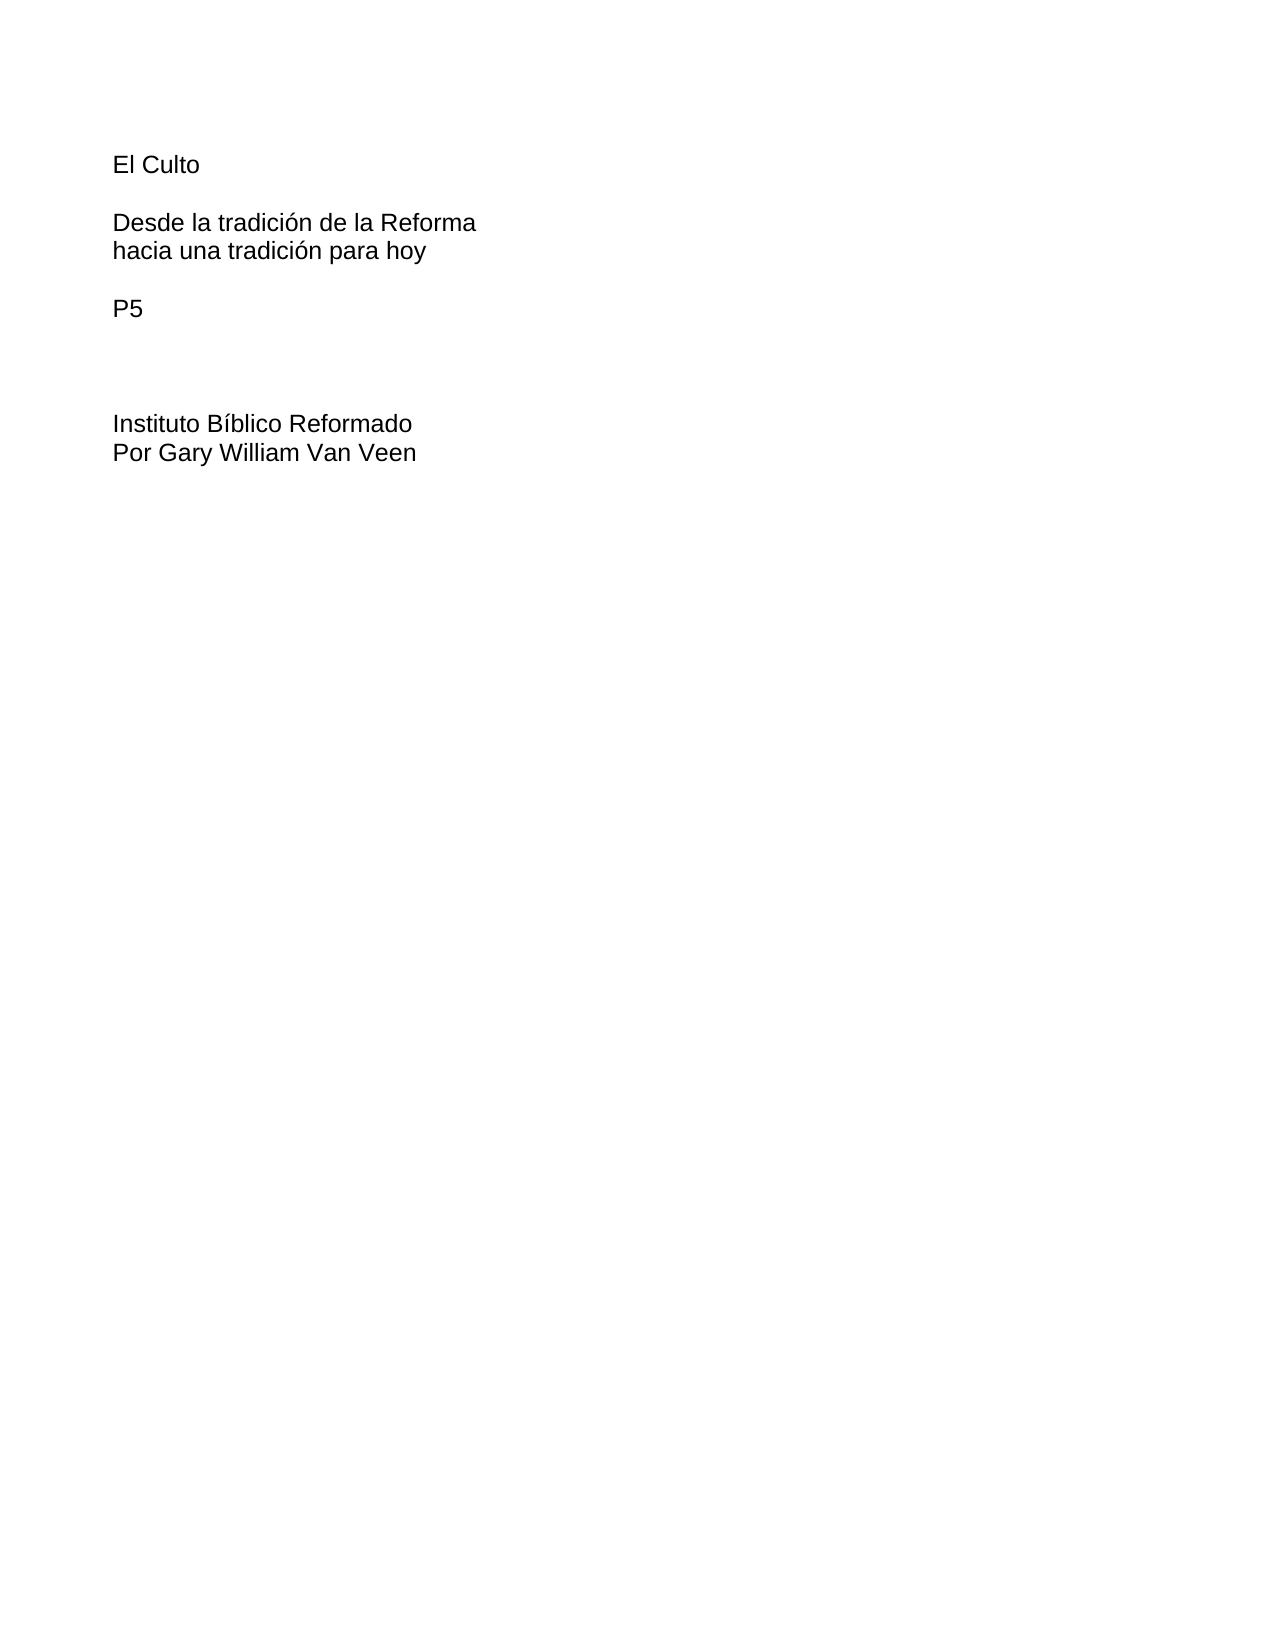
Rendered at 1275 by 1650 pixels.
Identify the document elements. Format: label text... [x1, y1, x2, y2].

text Por Gary William Van Veen [112, 437, 1162, 466]
text El Culto [112, 150, 1162, 179]
text hacia una tradición para hoy [112, 236, 1162, 265]
text Instituto Bíblico Reformado [112, 409, 1162, 437]
text Desde la tradición de la Reforma [112, 207, 1162, 236]
text P5 [112, 294, 1162, 322]
